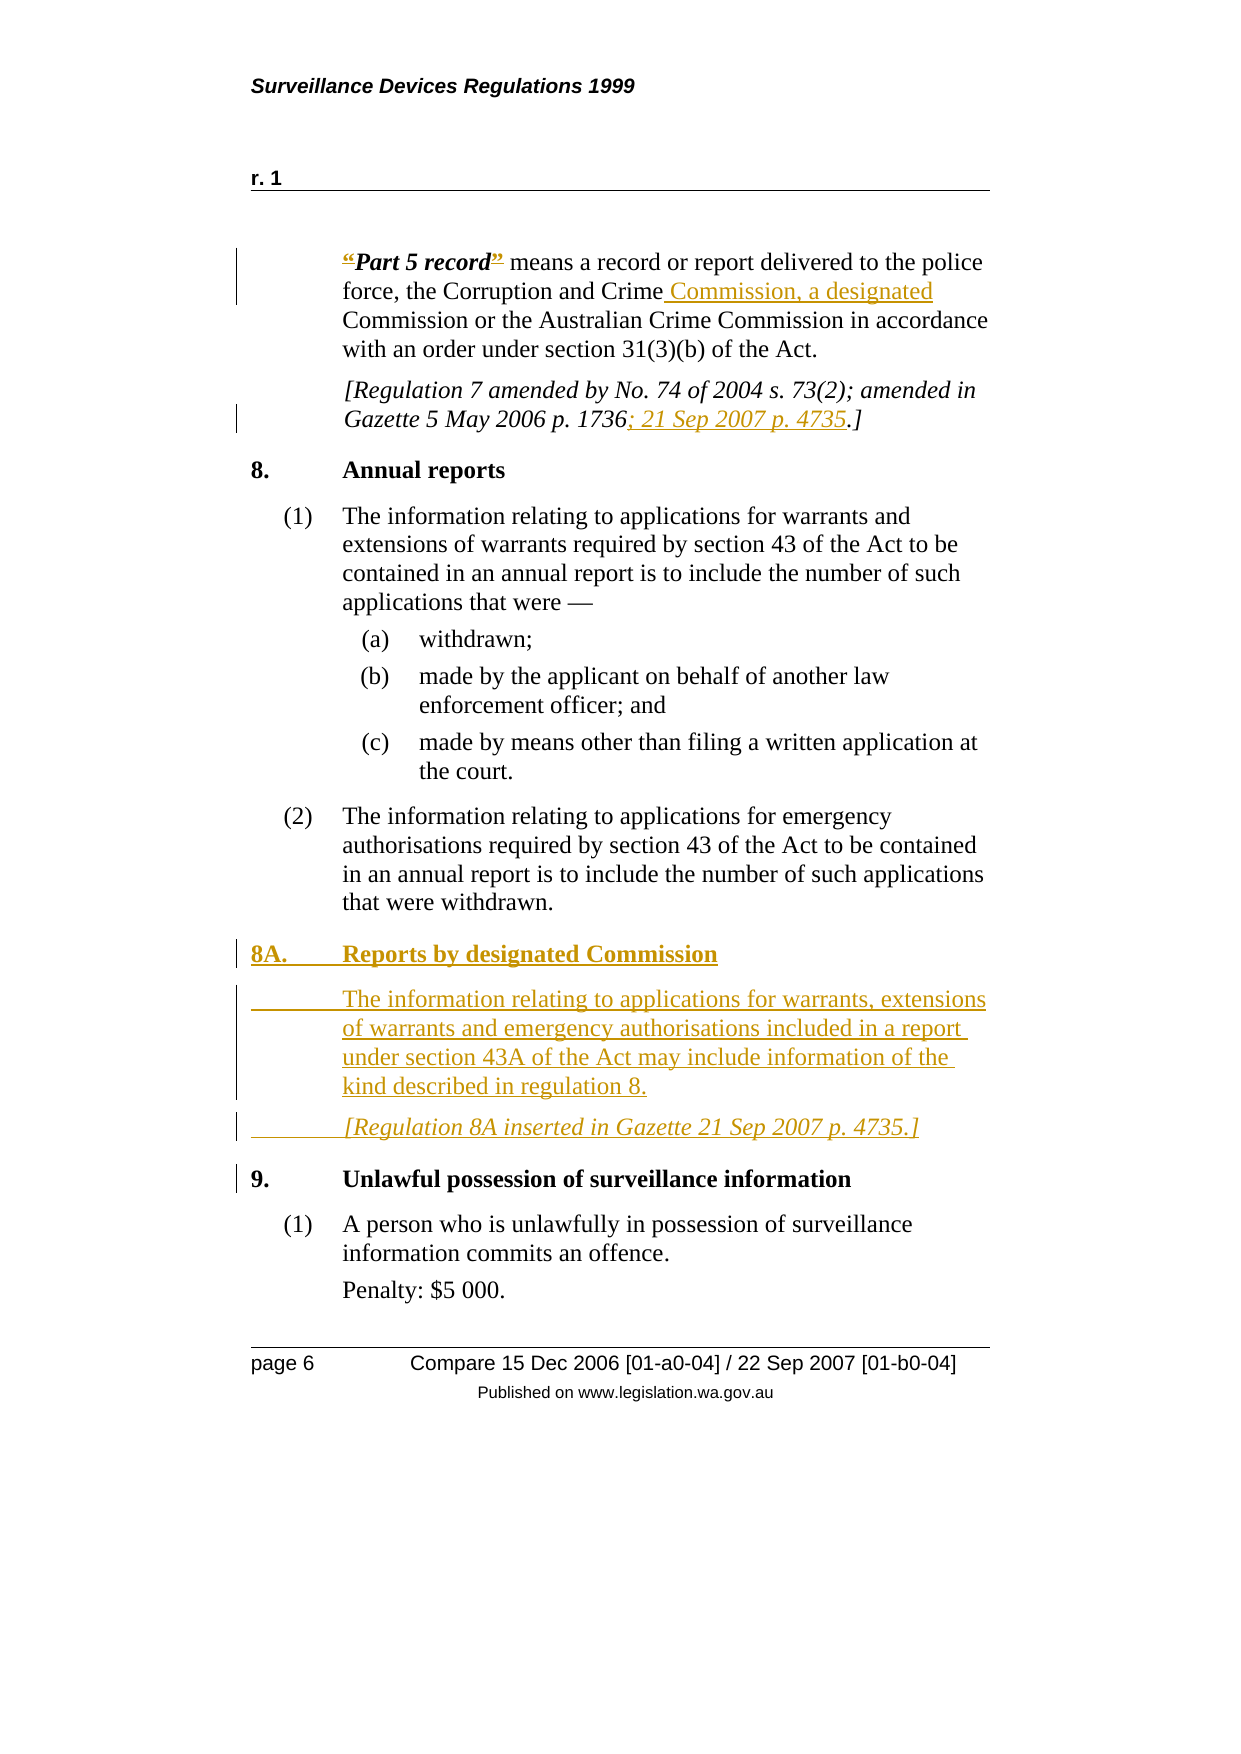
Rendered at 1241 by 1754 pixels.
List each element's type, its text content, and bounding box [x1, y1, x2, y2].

text (b) made by the applicant on behalf of another law enforcement officer; and [251, 661, 990, 719]
text Penalty: $5 000. [251, 1275, 990, 1304]
text (c) made by means other than filing a written application at the court. [251, 727, 990, 784]
text (a) withdrawn; [251, 624, 990, 653]
subtitle 8. Annual reports [251, 455, 990, 484]
text (2) The information relating to applications for emergency authorisations required by section 43 of the Act to be contained in an annual report is to include the number of such applications that were withdrawn. [251, 801, 990, 916]
text Part 5 record means a record or report delivered to the police force, the Corruption and Crime Commission or the Australian Crime Commission in accordance with an order under section 31(3)(b) of the Act. [251, 247, 990, 362]
text [Regulation 7 amended by No. 74 of 2004 s. 73(2); amended in Gazette 5 May 2006 p. 1736.] [251, 375, 990, 432]
text (1) The information relating to applications for warrants and extensions of warrants required by section 43 of the Act to be contained in an annual report is to include the number of such applications that were — [251, 501, 990, 616]
text (1) A person who is unlawfully in possession of surveillance information commits an offence. [251, 1209, 990, 1267]
subtitle 9. Unlawful possession of surveillance information [251, 1164, 990, 1192]
